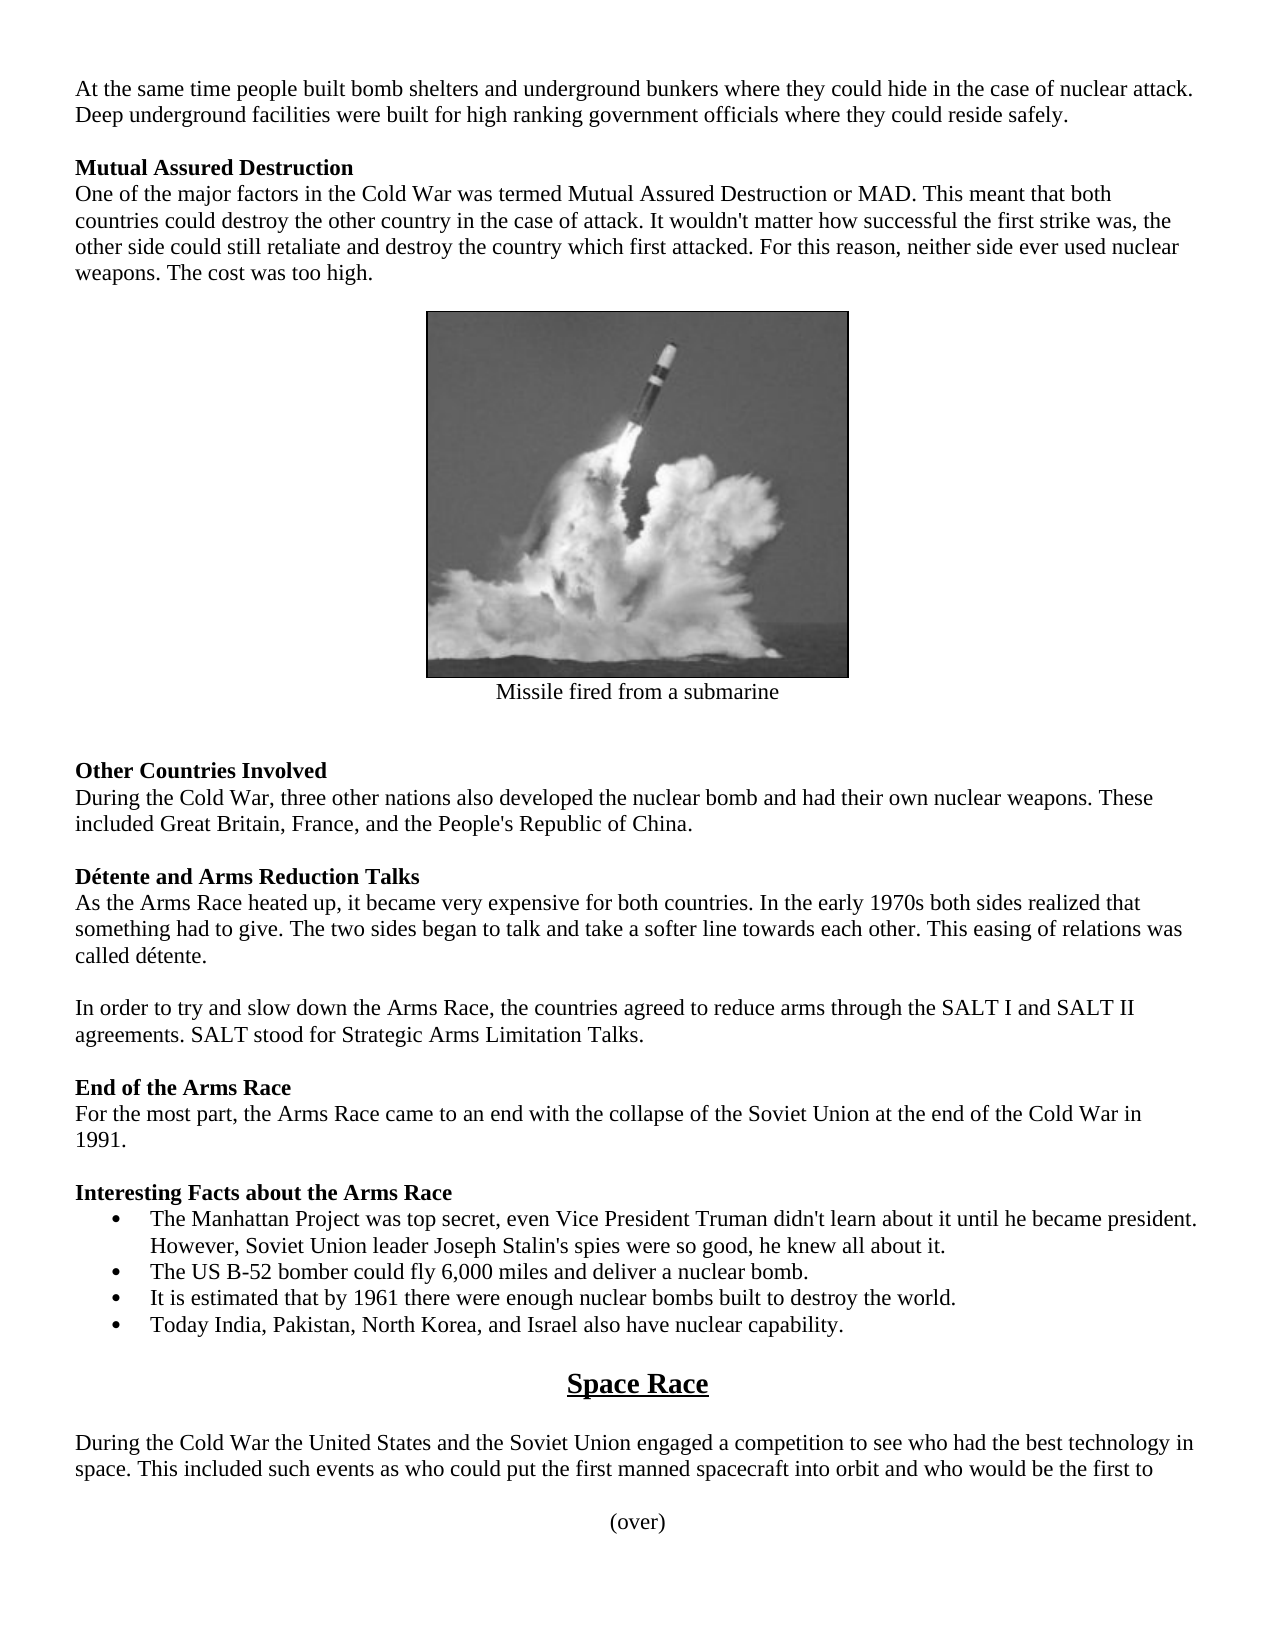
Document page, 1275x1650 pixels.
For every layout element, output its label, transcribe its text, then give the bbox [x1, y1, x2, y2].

text Space Race [75, 1366, 1200, 1400]
list It is estimated that by 1961 there were enough nuclear bombs built to destroy the world. [112, 1284, 1200, 1311]
text Other Countries Involved During the Cold War, three other nations also developed the nuclear bomb and had their own nuclear weapons. These included Great Britain, France, and the People's Republic of China. Détente and Arms Reduction Talks As the Arms Race heated up, it became very expensive for both countries. In the early 1970s both sides realized that something had to give. The two sides began to talk and take a softer line towards each other. This easing of relations was called détente. In order to try and slow down the Arms Race, the countries agreed to reduce arms through the SALT I and SALT II agreements. SALT stood for Strategic Arms Limitation Talks. End of the Arms Race For the most part, the Arms Race came to an end with the collapse of the Soviet Union at the end of the Cold War in 1991. Interesting Facts about the Arms Race [75, 704, 1200, 1205]
text During the Cold War the United States and the Soviet Union engaged a competition to see who had the best technology in space. This included such events as who could put the first manned spacecraft into orbit and who would be the first to [75, 1429, 1200, 1482]
text (over) [75, 1508, 1200, 1534]
list The US B-52 bomber could fly 6,000 miles and deliver a nuclear bomb. [112, 1258, 1200, 1284]
text At the same time people built bomb shelters and underground bunkers where they could hide in the case of nuclear attack. Deep underground facilities were built for high ranking government officials where they could reside safely. Mutual Assured Destruction One of the major factors in the Cold War was termed Mutual Assured Destruction or MAD. This meant that both countries could destroy the other country in the case of attack. It wouldn't matter how successful the first strike was, the other side could still retaliate and destroy the country which first attacked. For this reason, neither side ever used nuclear weapons. The cost was too high. [75, 75, 1200, 286]
list The Manhattan Project was top secret, even Vice President Truman didn't learn about it until he became president. However, Soviet Union leader Joseph Stalin's spies were so good, he knew all about it. [112, 1205, 1200, 1258]
text Missile fired from a submarine [75, 311, 1200, 704]
list Today India, Pakistan, North Korea, and Israel also have nuclear capability. [112, 1311, 1200, 1337]
